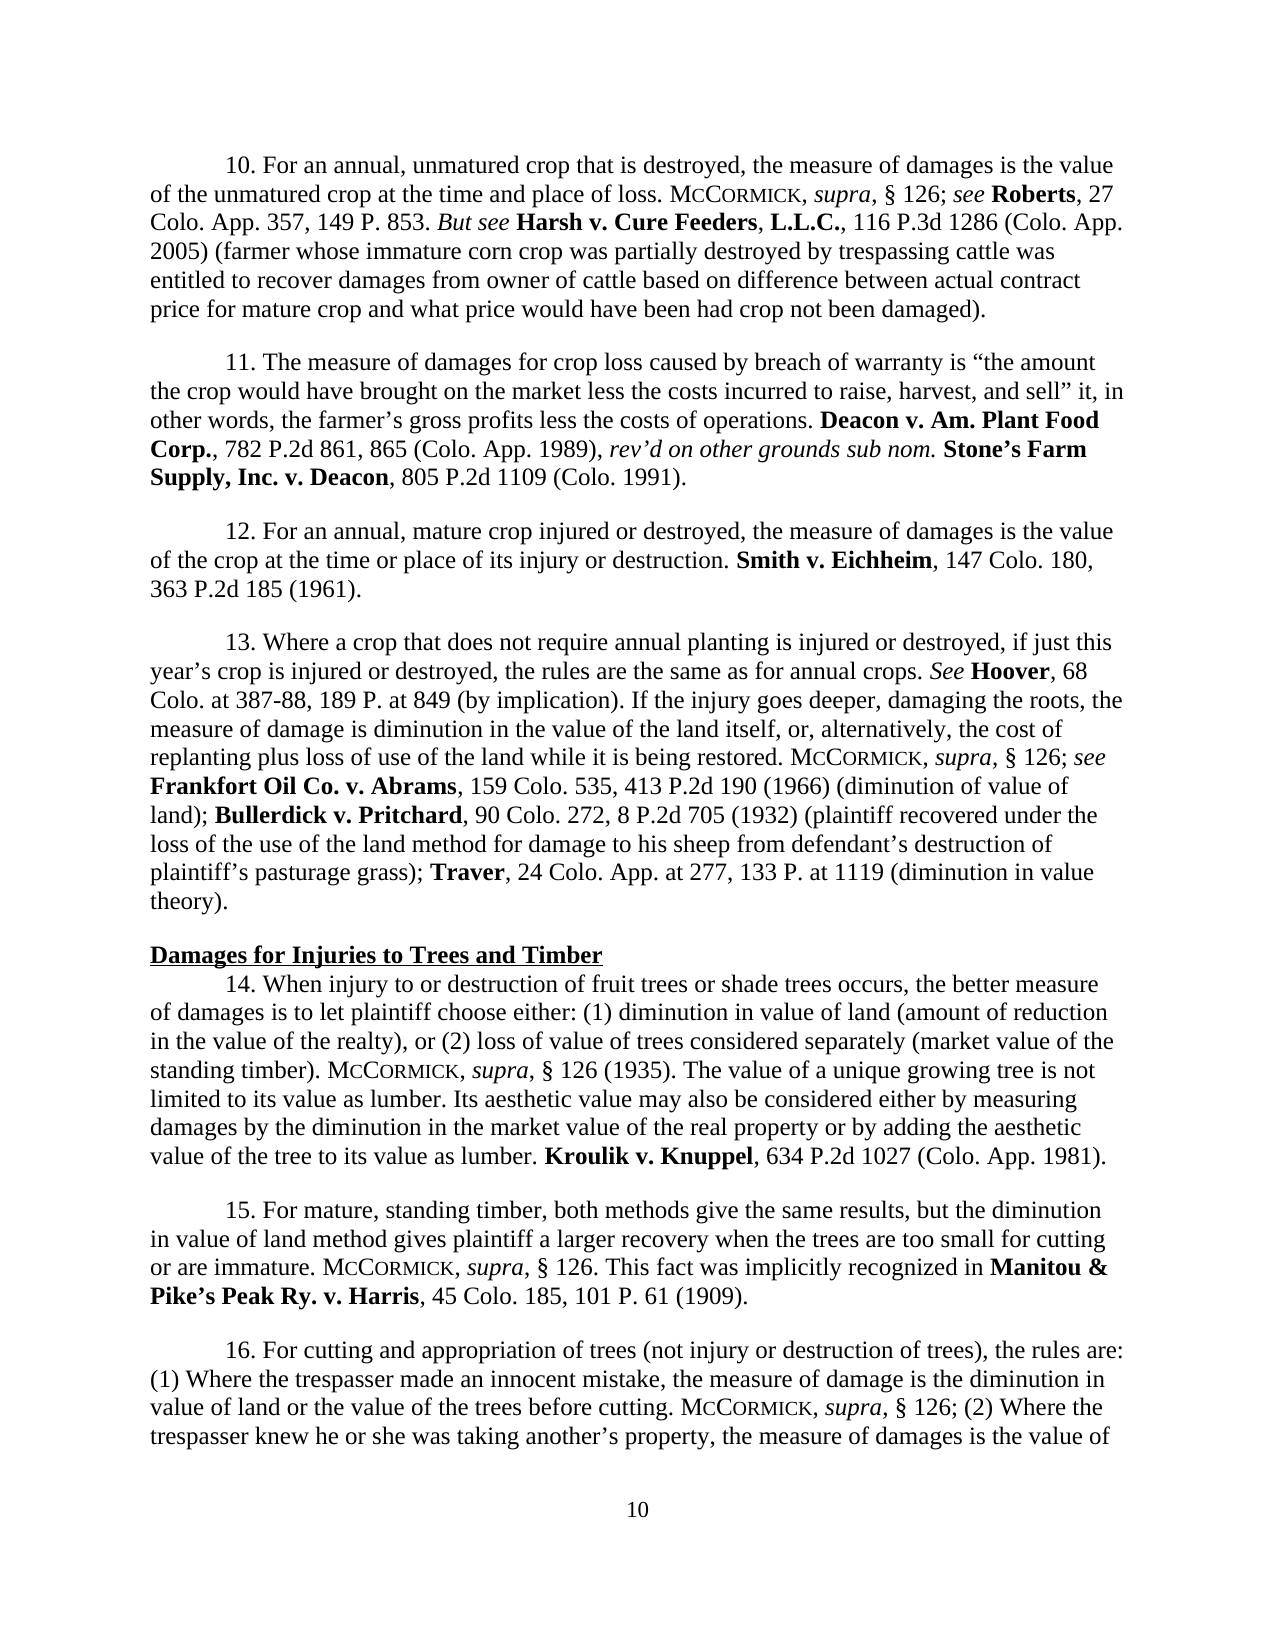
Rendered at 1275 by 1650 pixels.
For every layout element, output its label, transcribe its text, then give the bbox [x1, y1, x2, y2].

text 10. For an annual, unmatured crop that is destroyed, the measure of damages is the value of the unmatured crop at the time and place of loss. McCormick, supra, § 126; see Roberts, 27 Colo. App. 357, 149 P. 853. But see Harsh v. Cure Feeders, L.L.C., 116 P.3d 1286 (Colo. App. 2005) (farmer whose immature corn crop was partially destroyed by trespassing cattle was entitled to recover damages from owner of cattle based on difference between actual contract price for mature crop and what price would have been had crop not been damaged). [150, 150, 1125, 322]
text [150, 1335, 1125, 1450]
text Damages for Injuries to Trees and Timber [150, 940, 1125, 969]
text 11. The measure of damages for crop loss caused by breach of warranty is “the amount the crop would have brought on the market less the costs incurred to raise, harvest, and sell” it, in other words, the farmer’s gross profits less the costs of operations. Deacon v. Am. Plant Food Corp., 782 P.2d 861, 865 (Colo. App. 1989), rev’d on other grounds sub nom. Stone’s Farm Supply, Inc. v. Deacon, 805 P.2d 1109 (Colo. 1991). [150, 347, 1125, 491]
text 14. When injury to or destruction of fruit trees or shade trees occurs, the better measure of damages is to let plaintiff choose either: (1) diminution in value of land (amount of reduction in the value of the realty), or (2) loss of value of trees considered separately (market value of the standing timber). McCormick, supra, § 126 (1935). The value of a unique growing tree is not limited to its value as lumber. Its aesthetic value may also be considered either by measuring damages by the diminution in the market value of the real property or by adding the aesthetic value of the tree to its value as lumber. Kroulik v. Knuppel, 634 P.2d 1027 (Colo. App. 1981). [150, 969, 1125, 1170]
text 15. For mature, standing timber, both methods give the same results, but the diminution in value of land method gives plaintiff a larger recovery when the trees are too small for cutting or are immature. McCormick, supra, § 126. This fact was implicitly recognized in Manitou & Pike’s Peak Ry. v. Harris, 45 Colo. 185, 101 P. 61 (1909). [150, 1195, 1125, 1310]
text 13. Where a crop that does not require annual planting is injured or destroyed, if just this year’s crop is injured or destroyed, the rules are the same as for annual crops. See Hoover, 68 Colo. at 387-88, 189 P. at 849 (by implication). If the injury goes deeper, damaging the roots, the measure of damage is diminution in the value of the land itself, or, alternatively, the cost of replanting plus loss of use of the land while it is being restored. McCormick, supra, § 126; see Frankfort Oil Co. v. Abrams, 159 Colo. 535, 413 P.2d 190 (1966) (diminution of value of land); Bullerdick v. Pritchard, 90 Colo. 272, 8 P.2d 705 (1932) (plaintiff recovered under the loss of the use of the land method for damage to his sheep from defendant’s destruction of plaintiff’s pasturage grass); Traver, 24 Colo. App. at 277, 133 P. at 1119 (diminution in value theory). [150, 627, 1125, 915]
text 12. For an annual, mature crop injured or destroyed, the measure of damages is the value of the crop at the time or place of its injury or destruction. Smith v. Eichheim, 147 Colo. 180, 363 P.2d 185 (1961). [150, 516, 1125, 602]
